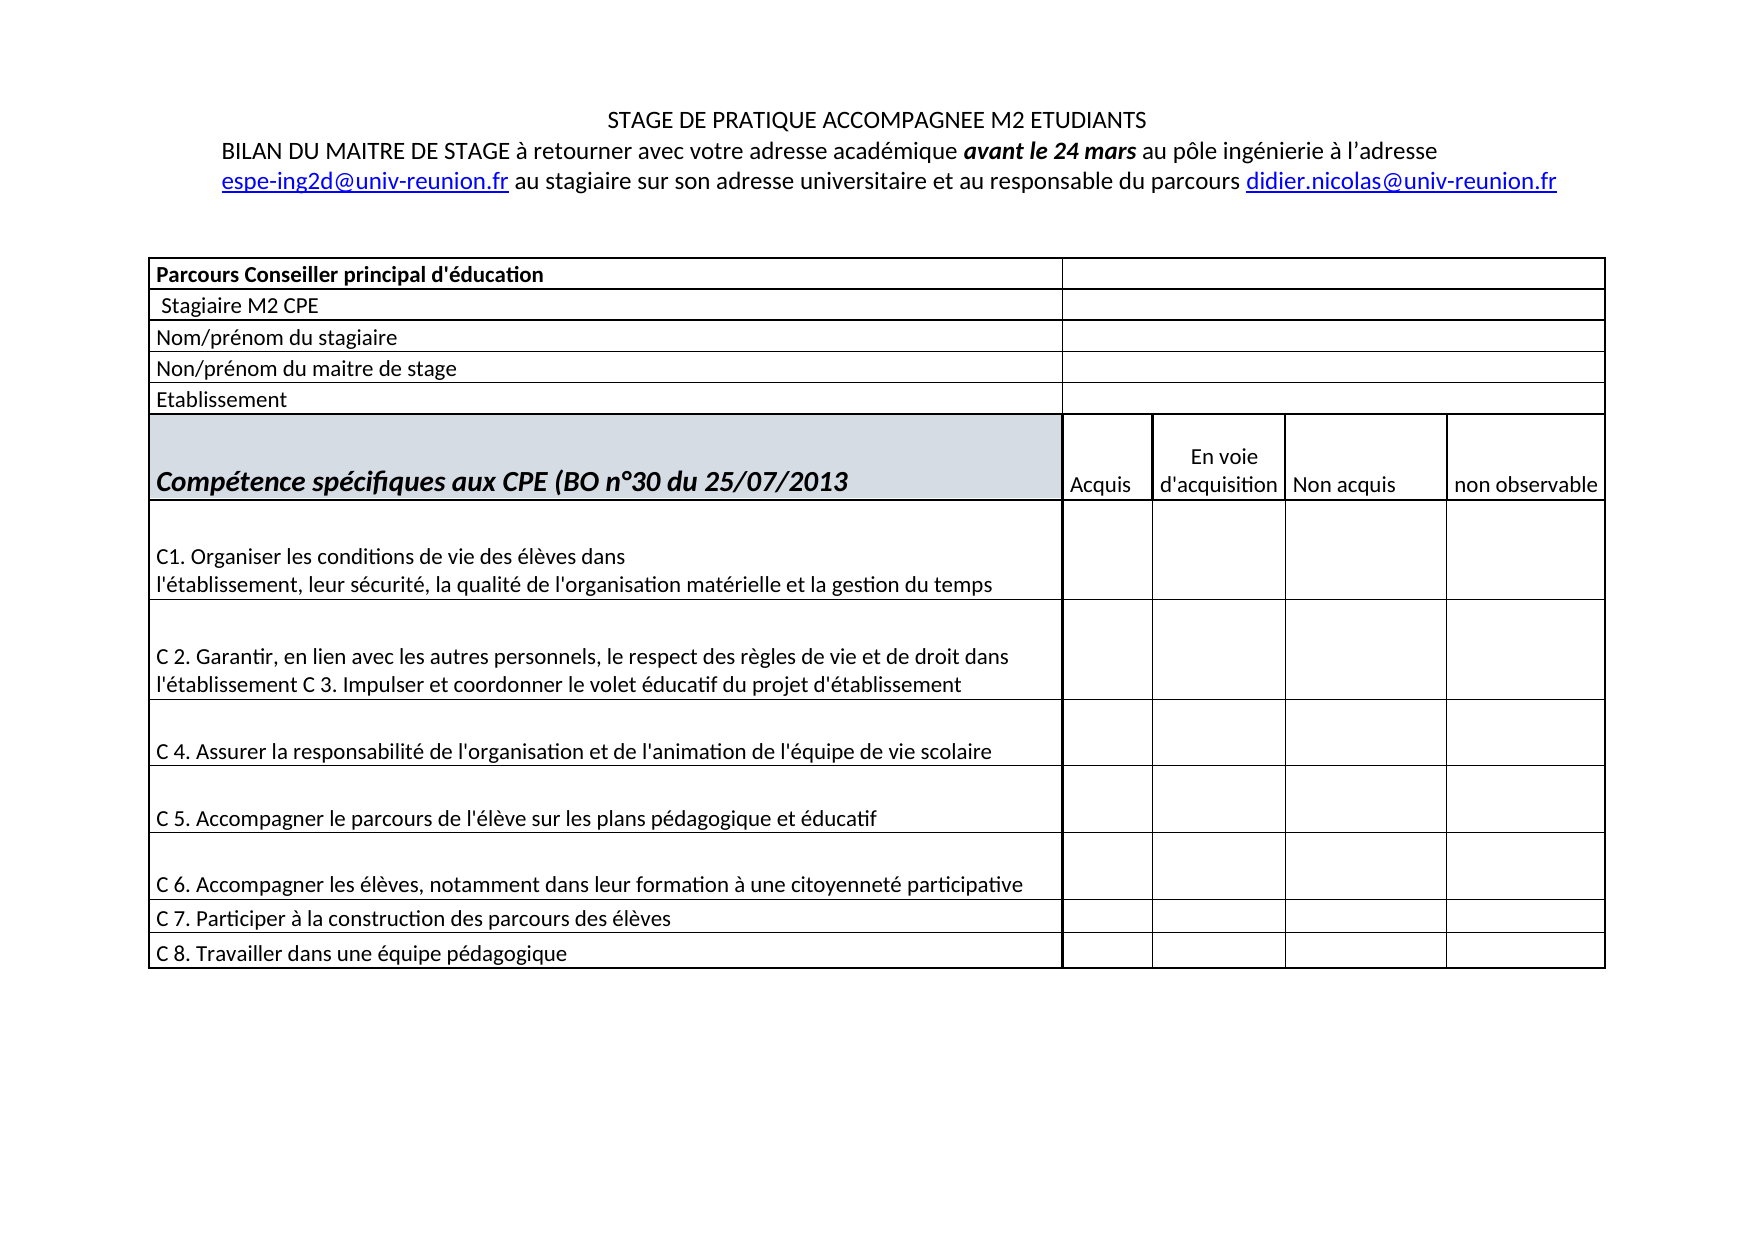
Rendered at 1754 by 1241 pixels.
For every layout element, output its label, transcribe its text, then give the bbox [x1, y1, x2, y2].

table_cell [1064, 700, 1152, 765]
table_cell [1153, 600, 1285, 698]
table_cell [1153, 900, 1285, 932]
table_cell [1063, 321, 1604, 351]
table_cell Nom/prénom du stagiaire [150, 321, 1062, 351]
table_cell [1447, 933, 1604, 967]
table_cell [1063, 290, 1604, 319]
table_cell [1447, 501, 1604, 598]
table_cell [1447, 833, 1604, 898]
table_cell [1064, 833, 1152, 898]
table_cell [1064, 900, 1152, 932]
table_cell [1064, 600, 1152, 698]
table_header [1063, 259, 1604, 288]
table_cell [1286, 501, 1446, 598]
table_header Parcours Conseiller principal d'éducation [150, 259, 1062, 288]
table_cell Compétence spécifiques aux CPE (BO n°30 du 25/07/2013 [150, 415, 1061, 498]
table_cell [1153, 700, 1285, 765]
table_cell [1286, 766, 1446, 832]
table_cell C1. Organiser les conditions de vie des élèves dans l'établissement, leur sécurité, la qualité de l'organisation matérielle et la gestion du temps [150, 501, 1061, 598]
table_cell Non/prénom du maitre de stage [150, 352, 1062, 382]
table_cell [1286, 900, 1446, 932]
table_cell Etablissement [150, 383, 1062, 413]
table_cell [1064, 933, 1152, 967]
table_cell C 5. Accompagner le parcours de l'élève sur les plans pédagogique et éducatif [150, 766, 1061, 832]
table_cell [1447, 600, 1604, 698]
table_cell [1447, 700, 1604, 765]
table_cell Stagiaire M2 CPE [150, 290, 1062, 319]
table_cell [1064, 766, 1152, 832]
table_cell [1286, 700, 1446, 765]
table_cell [1153, 501, 1285, 598]
table_cell En voie d'acquisition [1154, 415, 1284, 498]
table_cell [1153, 833, 1285, 898]
table_cell [1153, 933, 1285, 967]
table_cell non observable [1448, 415, 1604, 498]
table_cell [1286, 933, 1446, 967]
table_cell C 4. Assurer la responsabilité de l'organisation et de l'animation de l'équipe de vie scolaire [150, 700, 1061, 765]
table_cell C 8. Travailler dans une équipe pédagogique [150, 933, 1061, 967]
table_cell [1447, 766, 1604, 832]
table_cell C 2. Garantir, en lien avec les autres personnels, le respect des règles de vie et de droit dans l'établissement C 3. Impulser et coordonner le volet éducatif du projet d'établissement [150, 600, 1061, 698]
table_cell C 6. Accompagner les élèves, notamment dans leur formation à une citoyenneté participative [150, 833, 1061, 898]
table_cell [1153, 766, 1285, 832]
table_cell [1064, 501, 1152, 598]
table_cell [1063, 352, 1604, 382]
table_cell [1063, 383, 1604, 413]
table_cell C 7. Participer à la construction des parcours des élèves [150, 900, 1061, 932]
table_cell [1286, 600, 1446, 698]
table_cell Non acquis [1286, 415, 1446, 498]
table_cell [1286, 833, 1446, 898]
table_cell [1447, 900, 1604, 932]
table_cell Acquis [1064, 415, 1151, 498]
